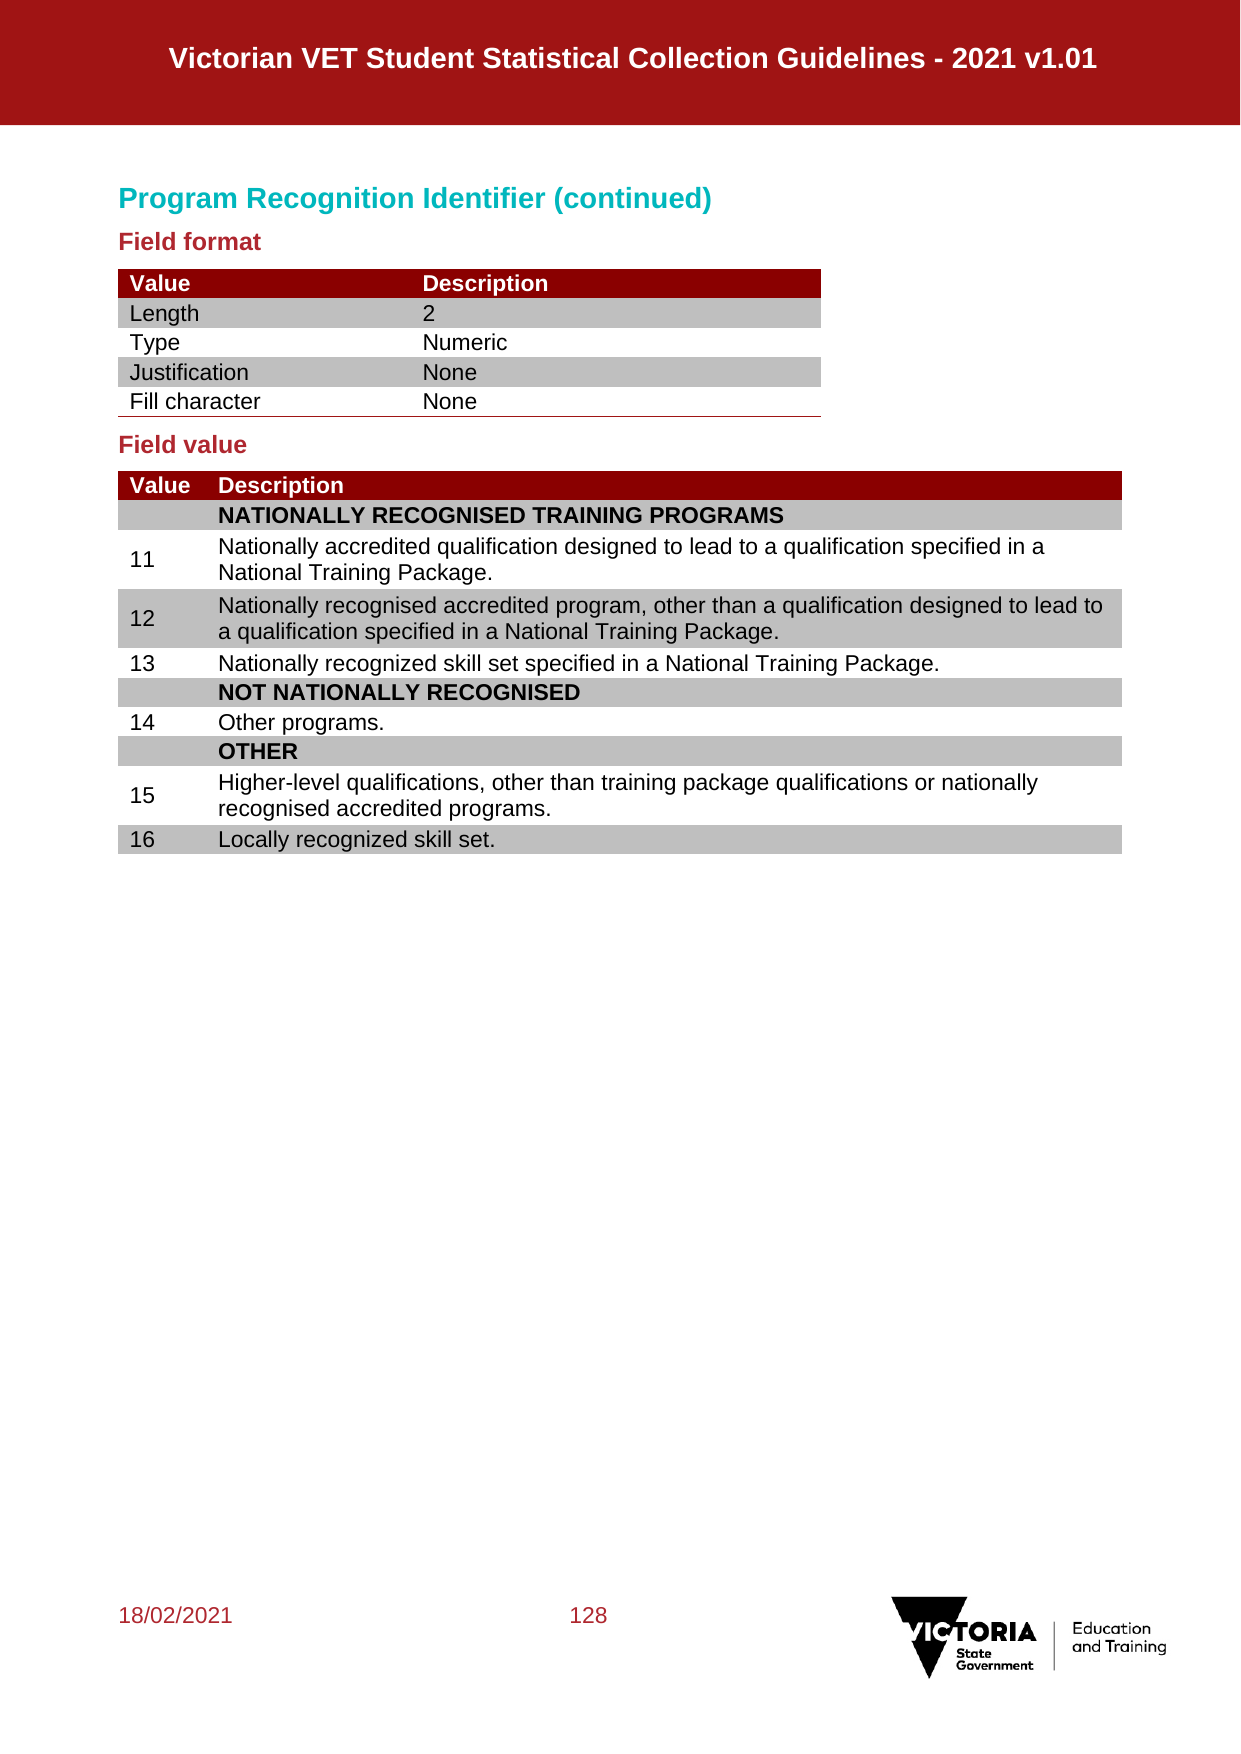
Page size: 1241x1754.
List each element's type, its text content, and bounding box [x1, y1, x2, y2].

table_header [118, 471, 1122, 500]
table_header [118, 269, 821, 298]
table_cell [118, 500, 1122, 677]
subtitle Field value [118, 429, 1122, 458]
picture [0, 126, 1241, 1754]
subtitle Field format [118, 227, 1122, 256]
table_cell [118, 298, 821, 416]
subtitle Program Recognition Identifier (continued) [118, 181, 1122, 215]
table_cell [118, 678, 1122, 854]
